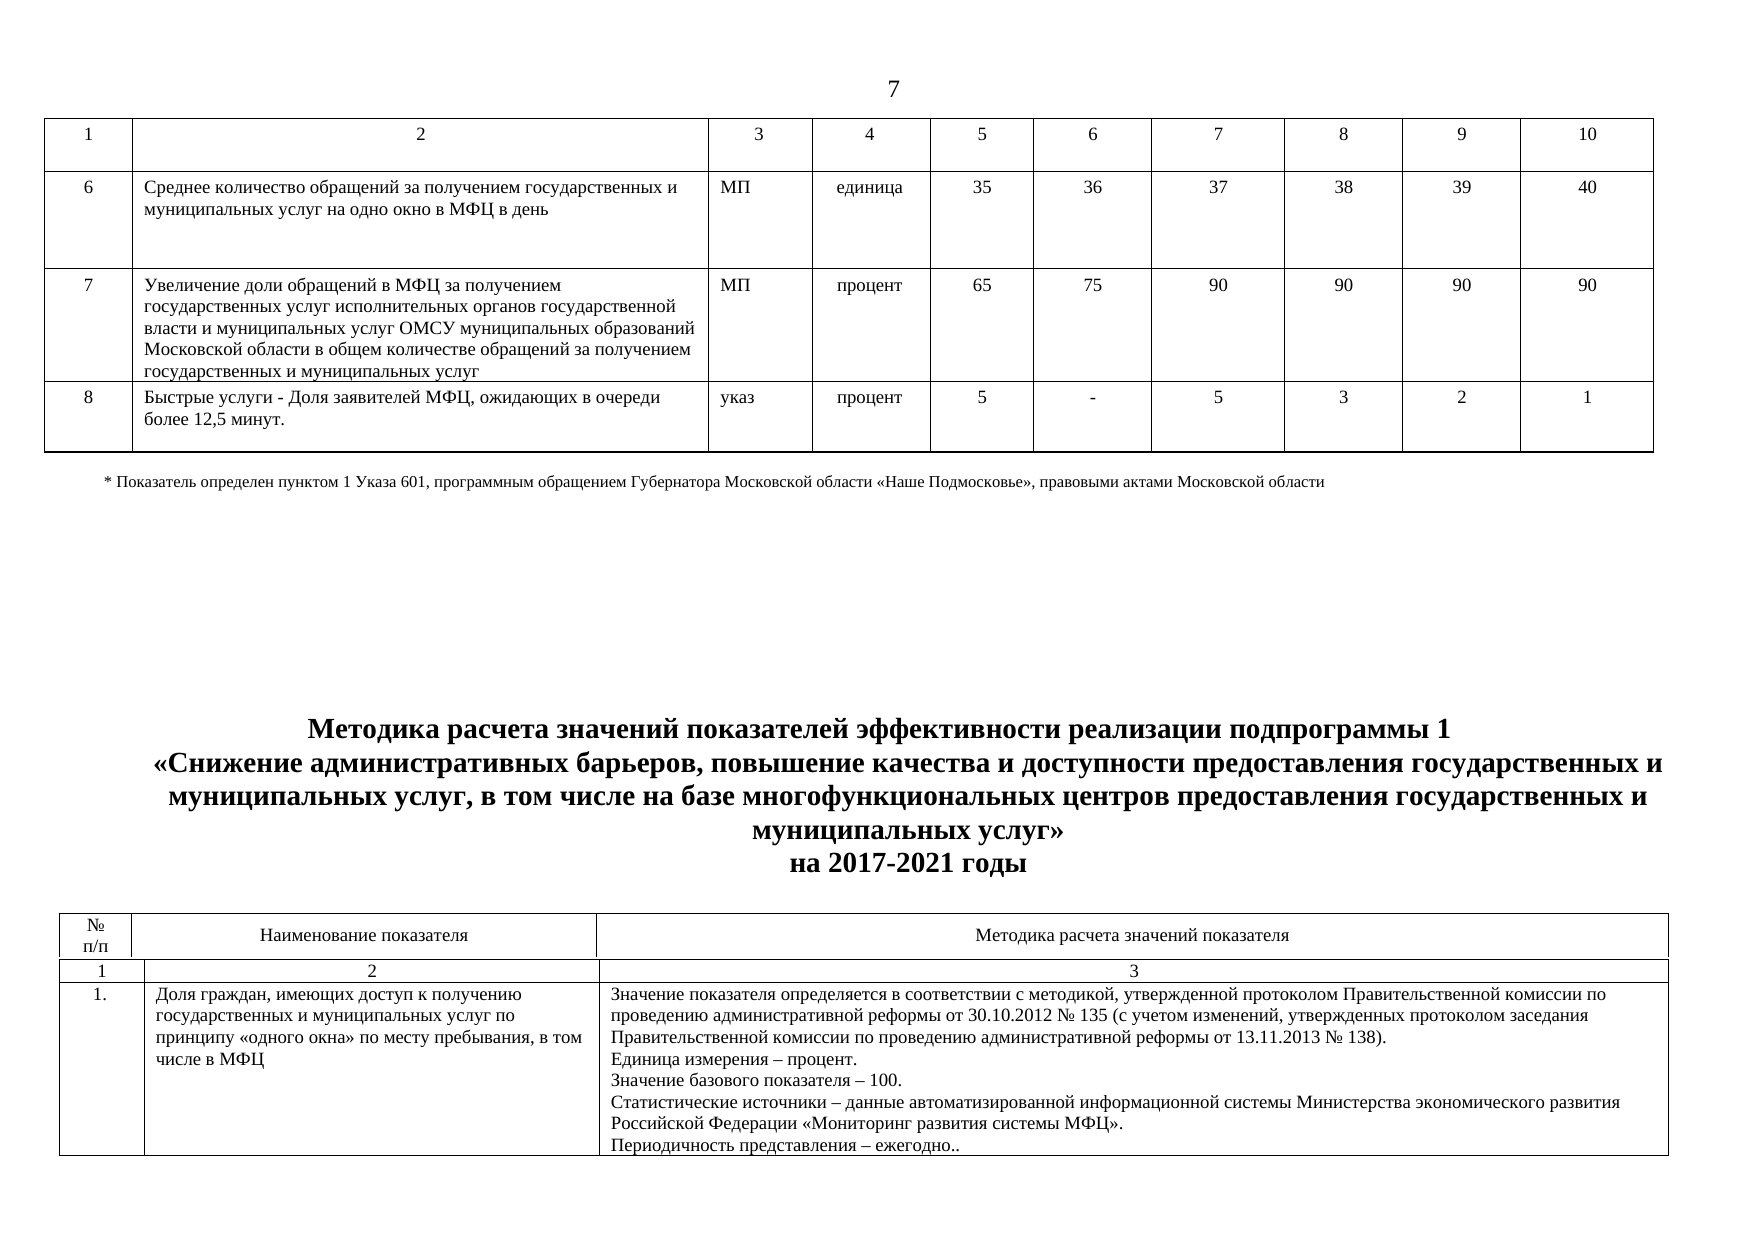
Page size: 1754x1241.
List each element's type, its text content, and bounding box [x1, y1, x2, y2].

table_cell Увеличение доли обращений в МФЦ за получением государственных услуг исполнительных органов государственной власти и муниципальных услуг ОМСУ муниципальных образований Московской области в общем количестве обращений за получением государственных и муниципальных услуг [133, 269, 708, 381]
table_header 3 [709, 119, 812, 171]
table_header 9 [1403, 119, 1520, 171]
table_cell 2 [1403, 382, 1520, 451]
table_cell 8 [45, 382, 132, 451]
table_cell 90 [1285, 269, 1402, 381]
table_cell единица [813, 172, 930, 268]
table_cell 35 [931, 172, 1033, 268]
table_cell 6 [45, 172, 132, 268]
table_cell Доля граждан, имеющих доступ к получению государственных и муниципальных услуг по принципу «одного окна» по месту пребывания, в том числе в МФЦ [145, 983, 599, 1155]
table_header 2 [145, 960, 599, 982]
table_header 8 [1285, 119, 1402, 171]
text Методика расчета значений показателей эффективности реализации подпрограммы 1 [89, 711, 1728, 745]
table_cell 90 [1152, 269, 1284, 381]
table_cell 7 [45, 269, 132, 381]
table_cell 90 [1403, 269, 1520, 381]
text на 2017-2021 годы [89, 845, 1728, 879]
text * Показатель определен пунктом 1 Указа 601, программным обращением Губернатора Московской области «Наше Подмосковье», правовыми актами Московской области [103, 472, 1731, 491]
table_header 2 [133, 119, 708, 171]
table_cell 38 [1285, 172, 1402, 268]
table_header 6 [1034, 119, 1151, 171]
table_header 1 [60, 960, 144, 982]
table_cell [60, 983, 144, 1155]
table_cell 39 [1403, 172, 1520, 268]
table_cell 90 [1521, 269, 1653, 381]
table_header Методика расчета значений показателя [597, 914, 1668, 957]
table_cell 37 [1152, 172, 1284, 268]
table_cell МП [709, 269, 812, 381]
table_header 5 [931, 119, 1033, 171]
table_cell 36 [1034, 172, 1151, 268]
table_cell 5 [1152, 382, 1284, 451]
text «Снижение административных барьеров, повышение качества и доступности предоставления государственных и муниципальных услуг, в том числе на базе многофункциональных центров предоставления государственных и муниципальных услуг» [89, 745, 1728, 845]
table_header 1 [45, 119, 132, 171]
table_header № п/п [60, 914, 131, 957]
table_cell 40 [1521, 172, 1653, 268]
table_cell 75 [1034, 269, 1151, 381]
table_cell 65 [931, 269, 1033, 381]
table_header 4 [813, 119, 930, 171]
table_cell 3 [1285, 382, 1402, 451]
table_cell 1 [1521, 382, 1653, 451]
table_header Наименование показателя [132, 914, 596, 957]
table_header 7 [1152, 119, 1284, 171]
table_cell Значение показателя определяется в соответствии с методикой, утвержденной протоколом Правительственной комиссии по проведению административной реформы от 30.10.2012 № 135 (с учетом изменений, утвержденных протоколом заседания Правительственной комиссии по проведению административной реформы от 13.11.2013 № 138). Единица измерения – процент. Значение базового показателя – 100. Статистические источники – данные автоматизированной информационной системы Министерства экономического развития Российской Федерации «Мониторинг развития системы МФЦ». Периодичность представления – ежегодно.. [600, 983, 1668, 1155]
table_header 3 [600, 960, 1668, 982]
table_header 10 [1521, 119, 1653, 171]
table_cell 5 [931, 382, 1033, 451]
table_cell Быстрые услуги - Доля заявителей МФЦ, ожидающих в очереди более 12,5 минут. [133, 382, 708, 451]
table_cell МП [709, 172, 812, 268]
table_cell Среднее количество обращений за получением государственных и муниципальных услуг на одно окно в МФЦ в день [133, 172, 708, 268]
table_cell указ [709, 382, 812, 451]
table_cell процент [813, 269, 930, 381]
table_cell процент [813, 382, 930, 451]
table_cell - [1034, 382, 1151, 451]
